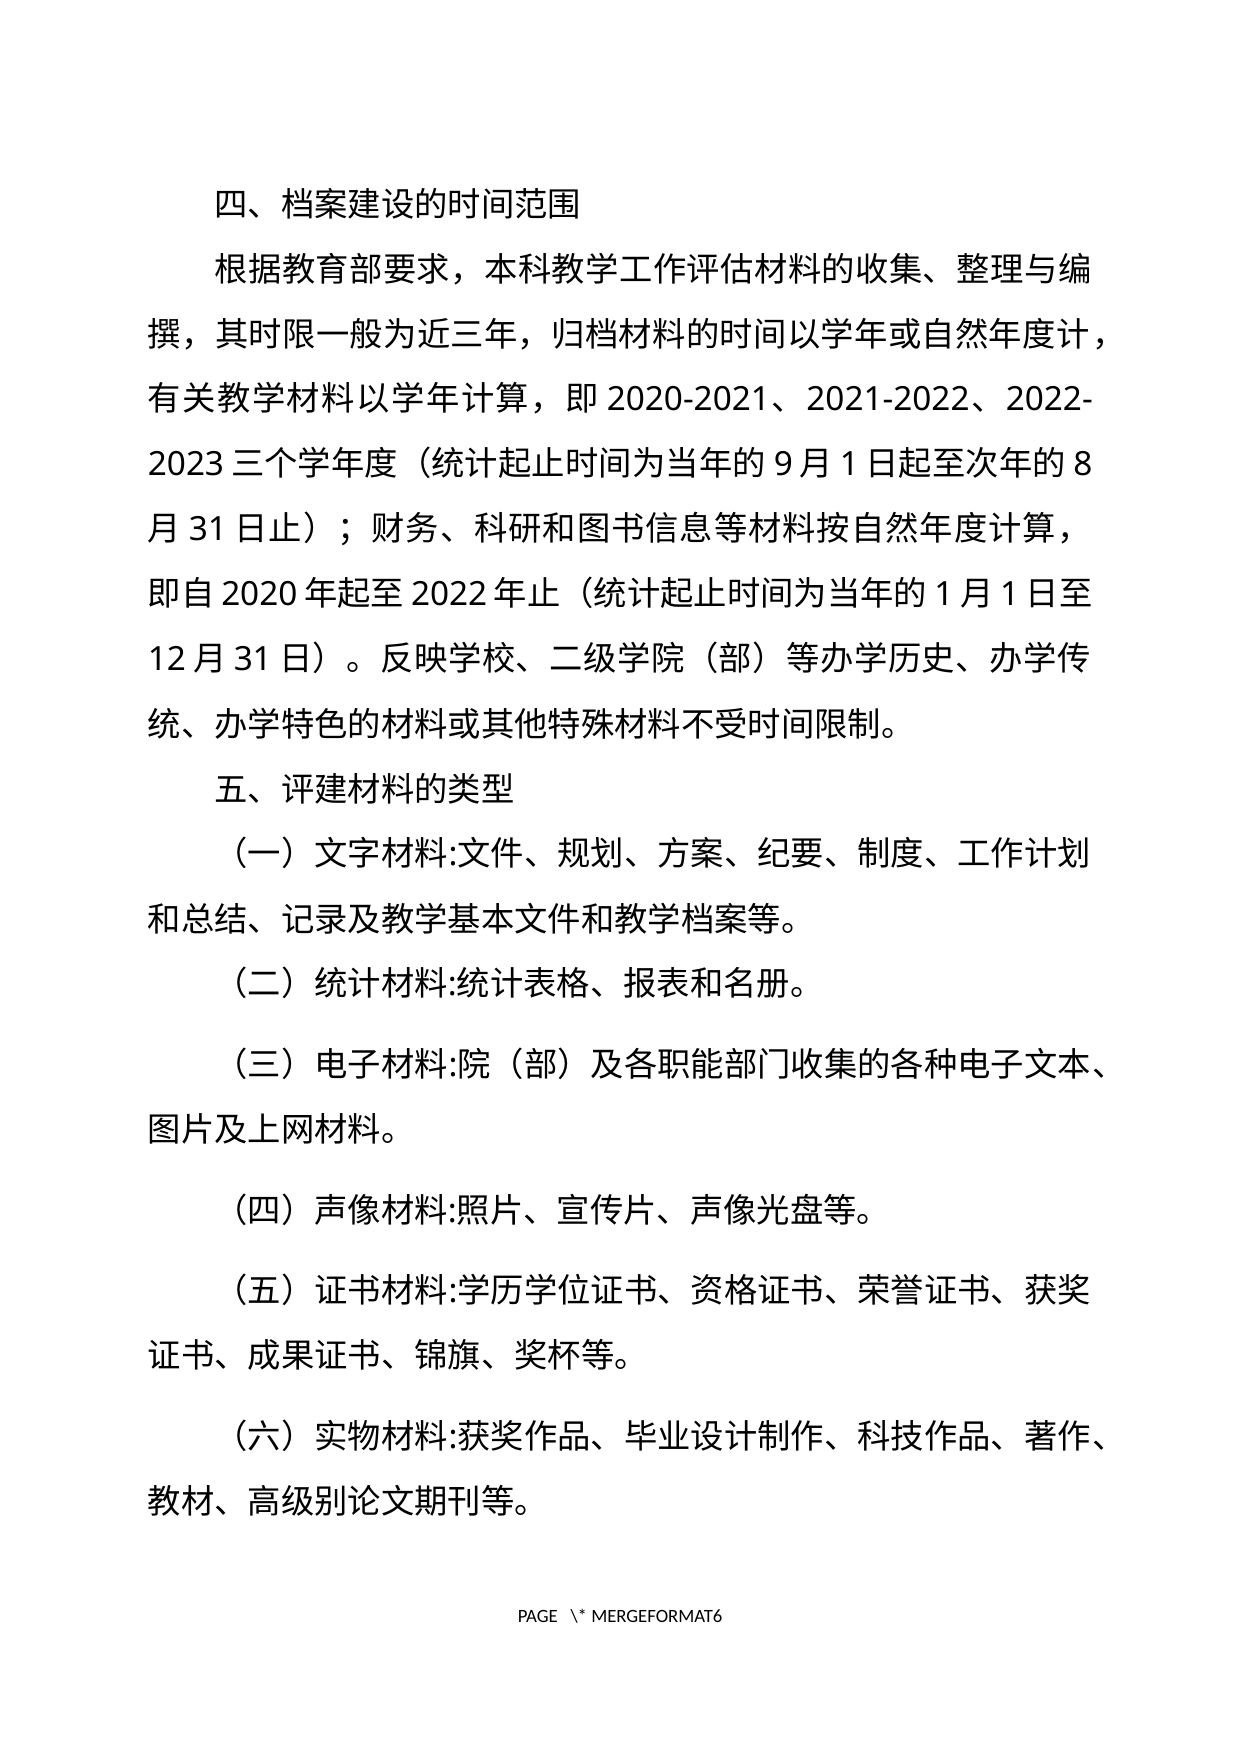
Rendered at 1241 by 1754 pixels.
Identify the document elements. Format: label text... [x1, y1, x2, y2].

text 四、档案建设的时间范围 [148, 169, 1092, 234]
text （六）实物材料:获奖作品、毕业设计制作、科技作品、著作、教材、高级别论文期刊等。 [148, 1401, 1092, 1531]
text 根据教育部要求，本科教学工作评估材料的收集、整理与编撰，其时限一般为近三年，归档材料的时间以学年或自然年度计，有关教学材料以学年计算，即2020-2021、2021-2022、2022-2023三个学年度（统计起止时间为当年的9月1日起至次年的8月31日止）；财务、科研和图书信息等材料按自然年度计算，即自2020年起至2022年止（统计起止时间为当年的1月1日至12月31日）。反映学校、二级学院（部）等办学历史、办学传统、办学特色的材料或其他特殊材料不受时间限制。 [148, 234, 1092, 754]
text （五）证书材料:学历学位证书、资格证书、荣誉证书、获奖证书、成果证书、锦旗、奖杯等。 [148, 1256, 1092, 1386]
text （四）声像材料:照片、宣传片、声像光盘等。 [148, 1175, 1092, 1240]
text 五、评建材料的类型 [148, 754, 1092, 819]
text （一）文字材料:文件、规划、方案、纪要、制度、工作计划和总结、记录及教学基本文件和教学档案等。 [148, 819, 1092, 949]
text （二）统计材料:统计表格、报表和名册。 [148, 949, 1092, 1014]
text （三）电子材料:院（部）及各职能部门收集的各种电子文本、图片及上网材料。 [148, 1029, 1092, 1159]
